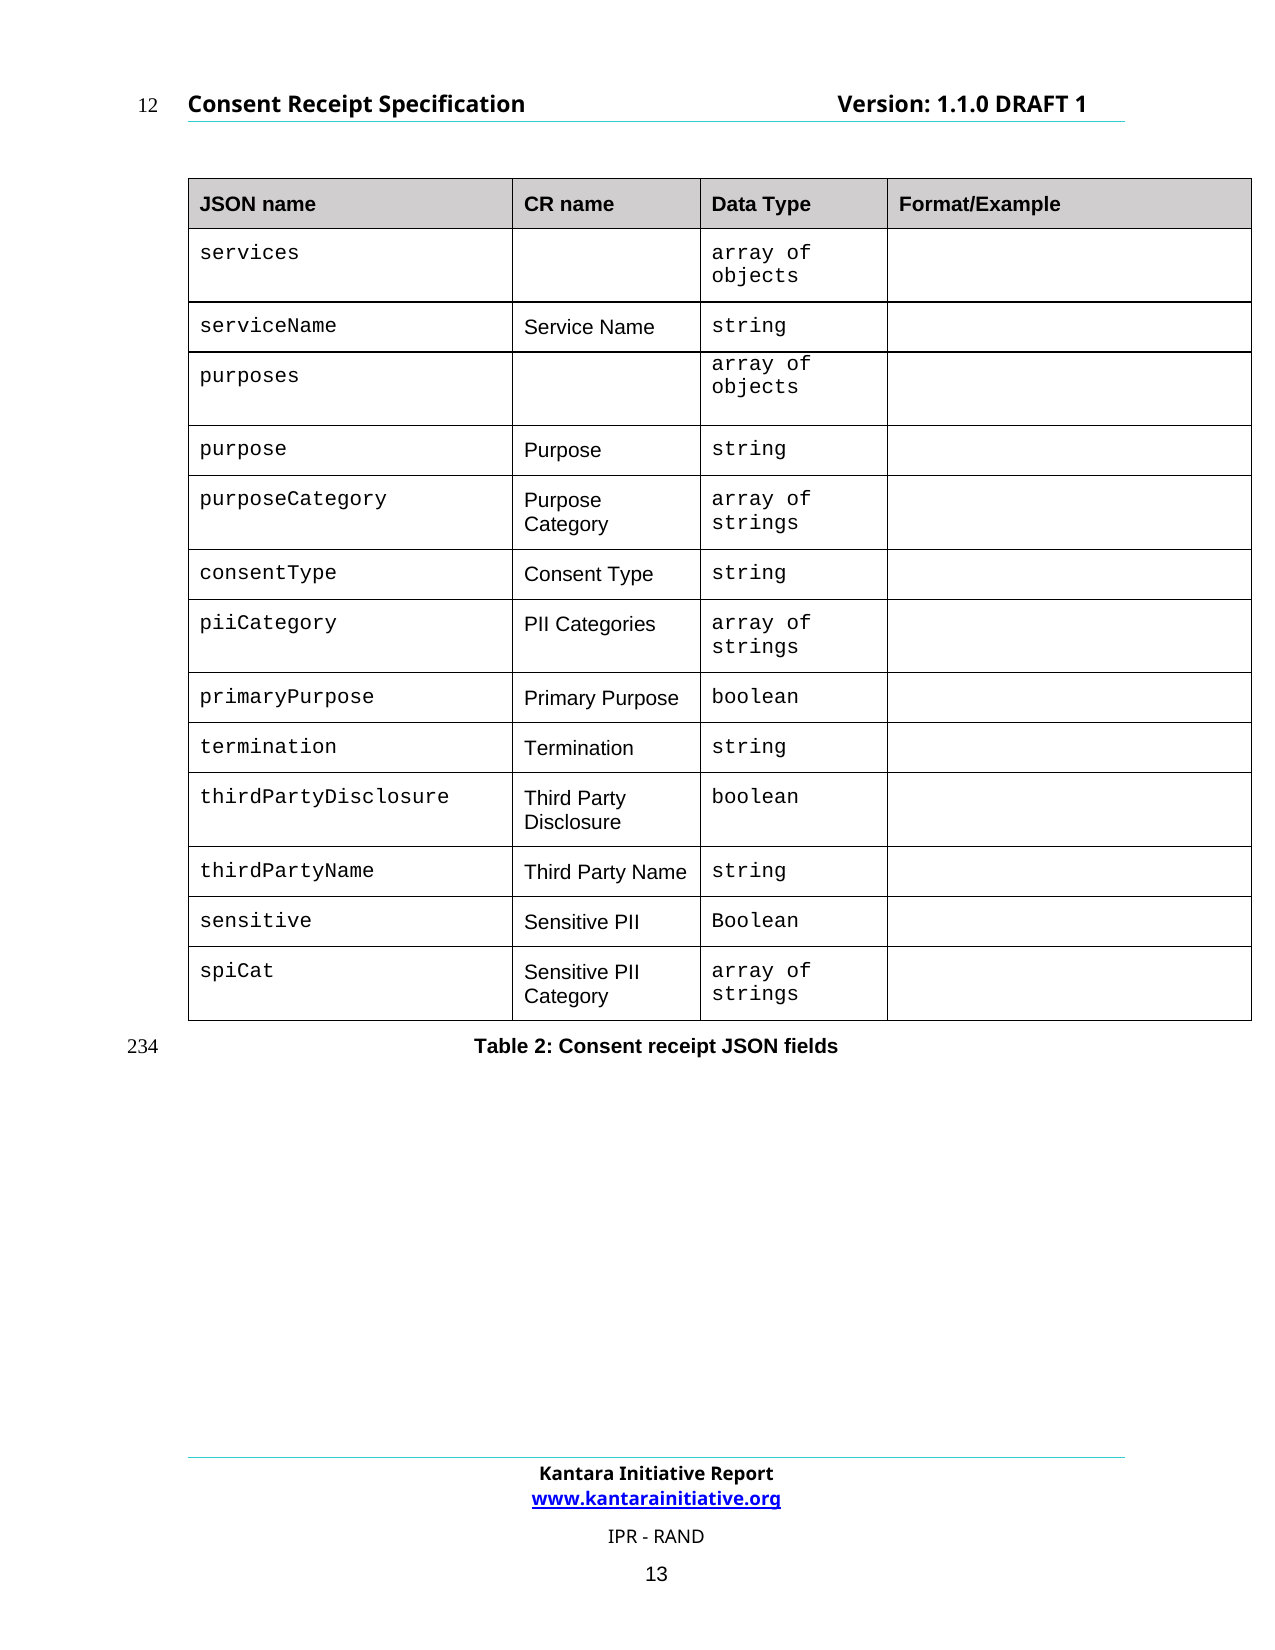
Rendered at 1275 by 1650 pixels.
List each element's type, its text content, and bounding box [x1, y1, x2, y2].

table_cell consentType [189, 550, 512, 599]
table_cell termination [189, 723, 512, 772]
table_cell [888, 723, 1251, 772]
table_cell Termination [513, 723, 700, 772]
table_cell [888, 847, 1251, 896]
table_cell purposeCategory [189, 476, 512, 549]
table_cell string [701, 550, 887, 599]
table_cell Purpose Category [513, 476, 700, 549]
table_cell Primary Purpose [513, 673, 700, 722]
table_cell array of strings [701, 600, 887, 672]
table_cell services [189, 229, 512, 301]
table_cell string [701, 426, 887, 475]
table_cell Sensitive PII Category [513, 947, 700, 1020]
table_cell Third Party Disclosure [513, 773, 700, 846]
table_cell sensitive [189, 897, 512, 946]
table_cell boolean [701, 773, 887, 846]
table_cell purposes [189, 353, 512, 425]
table_cell [888, 600, 1251, 672]
table_cell Boolean [701, 897, 887, 946]
table_cell array of objects [701, 353, 887, 425]
table_cell piiCategory [189, 600, 512, 672]
table_cell string [701, 723, 887, 772]
table_cell thirdPartyName [189, 847, 512, 896]
text Table 2: Consent receipt JSON fields [187, 1033, 1125, 1057]
table_cell spiCat [189, 947, 512, 1020]
table_cell [888, 229, 1251, 301]
table_cell string [701, 303, 887, 351]
table_cell string [701, 847, 887, 896]
table_cell thirdPartyDisclosure [189, 773, 512, 846]
table_cell [888, 773, 1251, 846]
table_cell array of objects [701, 229, 887, 301]
table_header CR name [513, 179, 700, 228]
table_cell [513, 229, 700, 301]
table_cell serviceName [189, 303, 512, 351]
table_cell Third Party Name [513, 847, 700, 896]
table_cell Consent Type [513, 550, 700, 599]
table_cell primaryPurpose [189, 673, 512, 722]
table_cell array of strings [701, 947, 887, 1020]
table_cell purpose [189, 426, 512, 475]
table_cell [888, 550, 1251, 599]
table_cell Sensitive PII [513, 897, 700, 946]
table_cell [888, 353, 1251, 425]
table_cell Service Name [513, 303, 700, 351]
table_cell Purpose [513, 426, 700, 475]
table_cell [888, 426, 1251, 475]
table_header Data Type [701, 179, 887, 228]
table_cell [888, 476, 1251, 549]
table_cell [513, 353, 700, 425]
table_cell boolean [701, 673, 887, 722]
table_cell [888, 303, 1251, 351]
table_cell PII Categories [513, 600, 700, 672]
table_header Format/Example [888, 179, 1251, 228]
table_cell [888, 897, 1251, 946]
table_cell array of strings [701, 476, 887, 549]
table_header JSON name [189, 179, 512, 228]
table_cell [888, 947, 1251, 1020]
table_cell [888, 673, 1251, 722]
